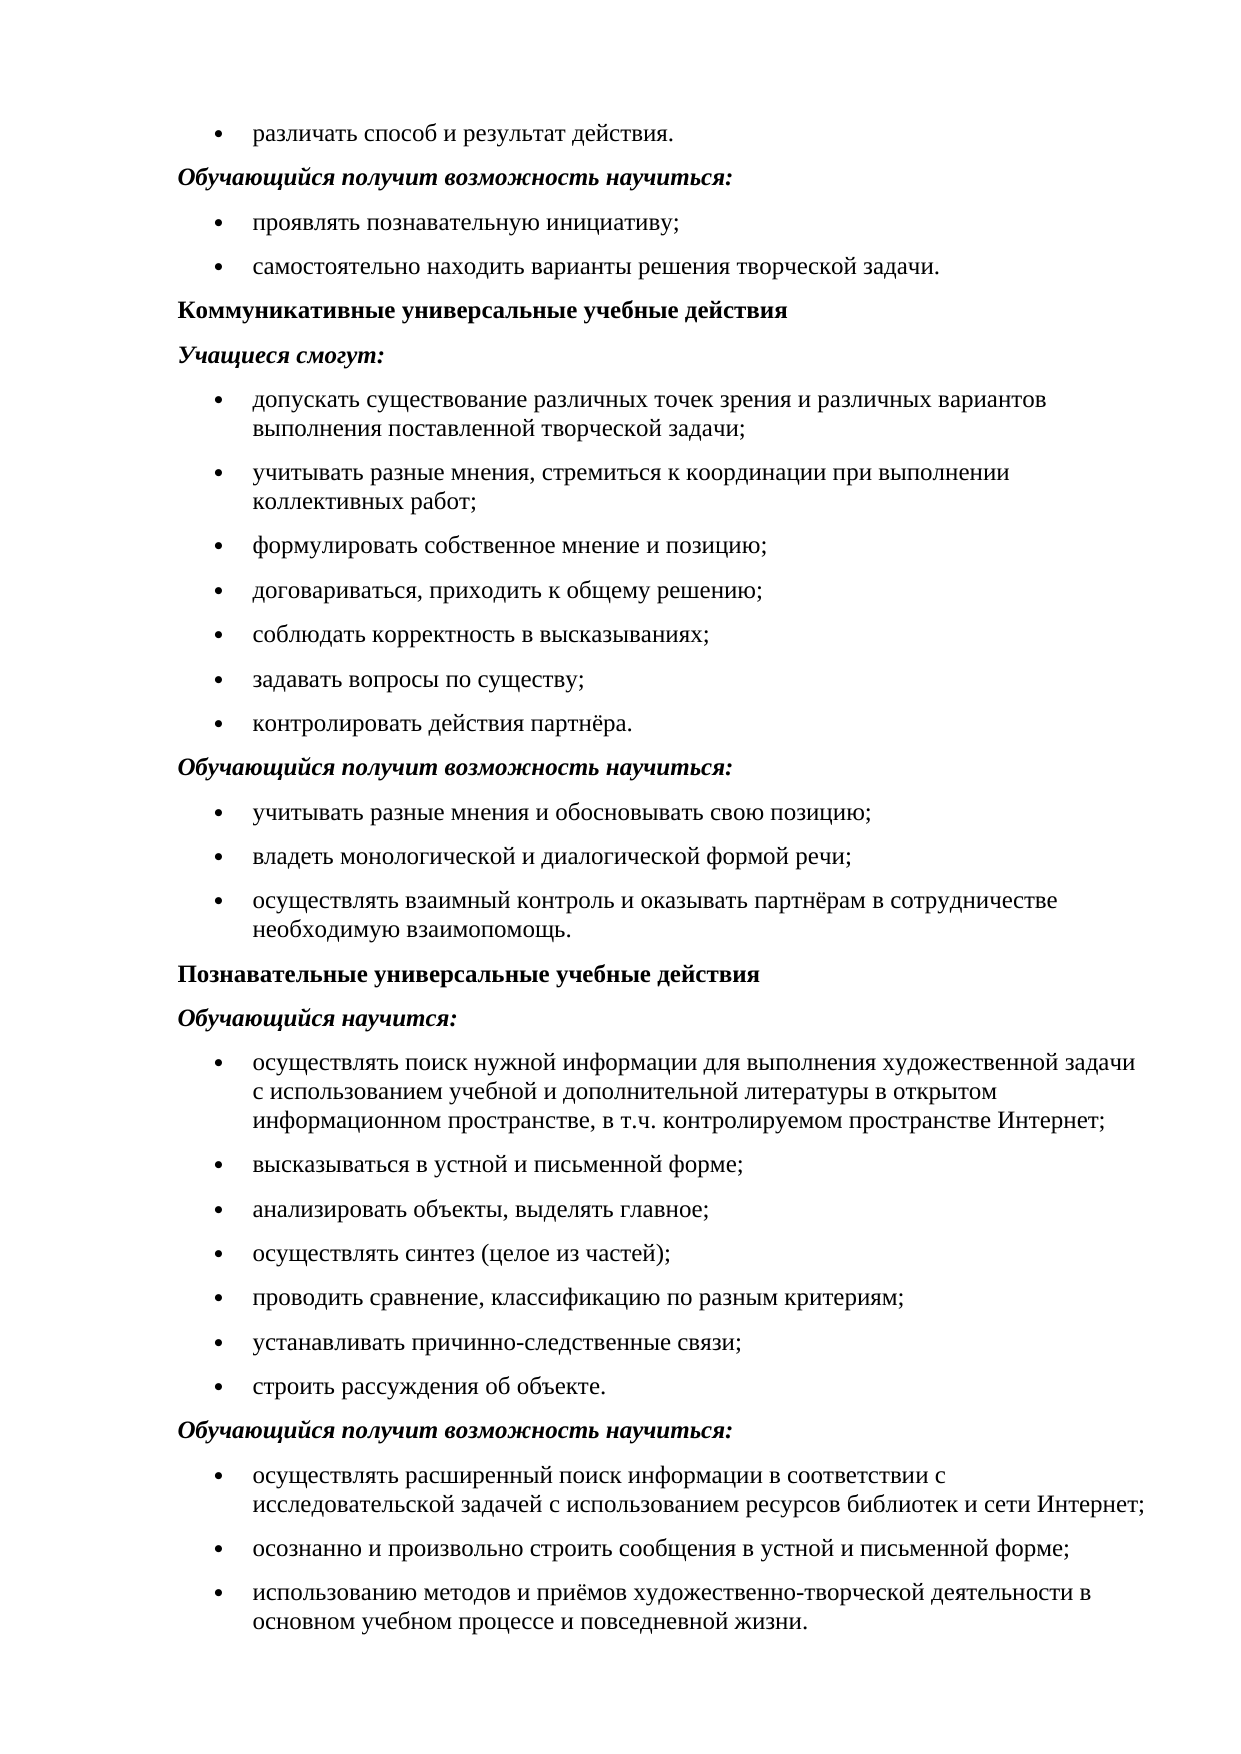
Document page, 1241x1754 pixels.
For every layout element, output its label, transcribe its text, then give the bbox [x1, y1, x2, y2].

list высказываться в устной и письменной форме; [215, 1149, 1152, 1178]
list осуществлять взаимный контроль и оказывать партнёрам в сотрудничестве необходимую взаимопомощь. [215, 886, 1152, 943]
list допускать существование различных точек зрения и различных вариантов выполнения поставленной творческой задачи; [215, 384, 1152, 442]
text Обучающийся получит возможность научиться: [177, 162, 1152, 191]
text Обучающийся получит возможность научиться: [177, 1416, 1152, 1444]
list осуществлять поиск нужной информации для выполнения художественной задачи с использованием учебной и дополнительной литературы в открытом информационном пространстве, в т.ч. контролируемом пространстве Интернет; [215, 1047, 1152, 1134]
list устанавливать причинно-следственные связи; [215, 1327, 1152, 1356]
list учитывать разные мнения, стремиться к координации при выполнении коллективных работ; [215, 457, 1152, 515]
text Познавательные универсальные учебные действия [177, 959, 1152, 987]
list учитывать разные мнения и обосновывать свою позицию; [215, 797, 1152, 826]
list контролировать действия партнёра. [215, 708, 1152, 737]
text Коммуникативные универсальные учебные действия [177, 296, 1152, 324]
list формулировать собственное мнение и позицию; [215, 531, 1152, 559]
list владеть монологической и диалогической формой речи; [215, 841, 1152, 870]
list задавать вопросы по существу; [215, 664, 1152, 692]
text Учащиеся смогут: [177, 340, 1152, 369]
list осуществлять расширенный поиск информации в соответствии с исследовательской задачей с использованием ресурсов библиотек и сети Интернет; [215, 1460, 1152, 1517]
list проводить сравнение, классификацию по разным критериям; [215, 1282, 1152, 1311]
list осознанно и произвольно строить сообщения в устной и письменной форме; [215, 1533, 1152, 1562]
list использованию методов и приёмов художественно-творческой деятельности в основном учебном процессе и повседневной жизни. [215, 1577, 1152, 1635]
list осуществлять синтез (целое из частей); [215, 1238, 1152, 1267]
list договариваться, приходить к общему решению; [215, 575, 1152, 604]
list строить рассуждения об объекте. [215, 1371, 1152, 1400]
list самостоятельно находить варианты решения творческой задачи. [215, 251, 1152, 280]
list соблюдать корректность в высказываниях; [215, 619, 1152, 648]
text Обучающийся научится: [177, 1003, 1152, 1032]
list проявлять познавательную инициативу; [215, 207, 1152, 236]
list различать способ и результат действия. [215, 118, 1152, 147]
list анализировать объекты, выделять главное; [215, 1194, 1152, 1222]
text Обучающийся получит возможность научиться: [177, 752, 1152, 781]
